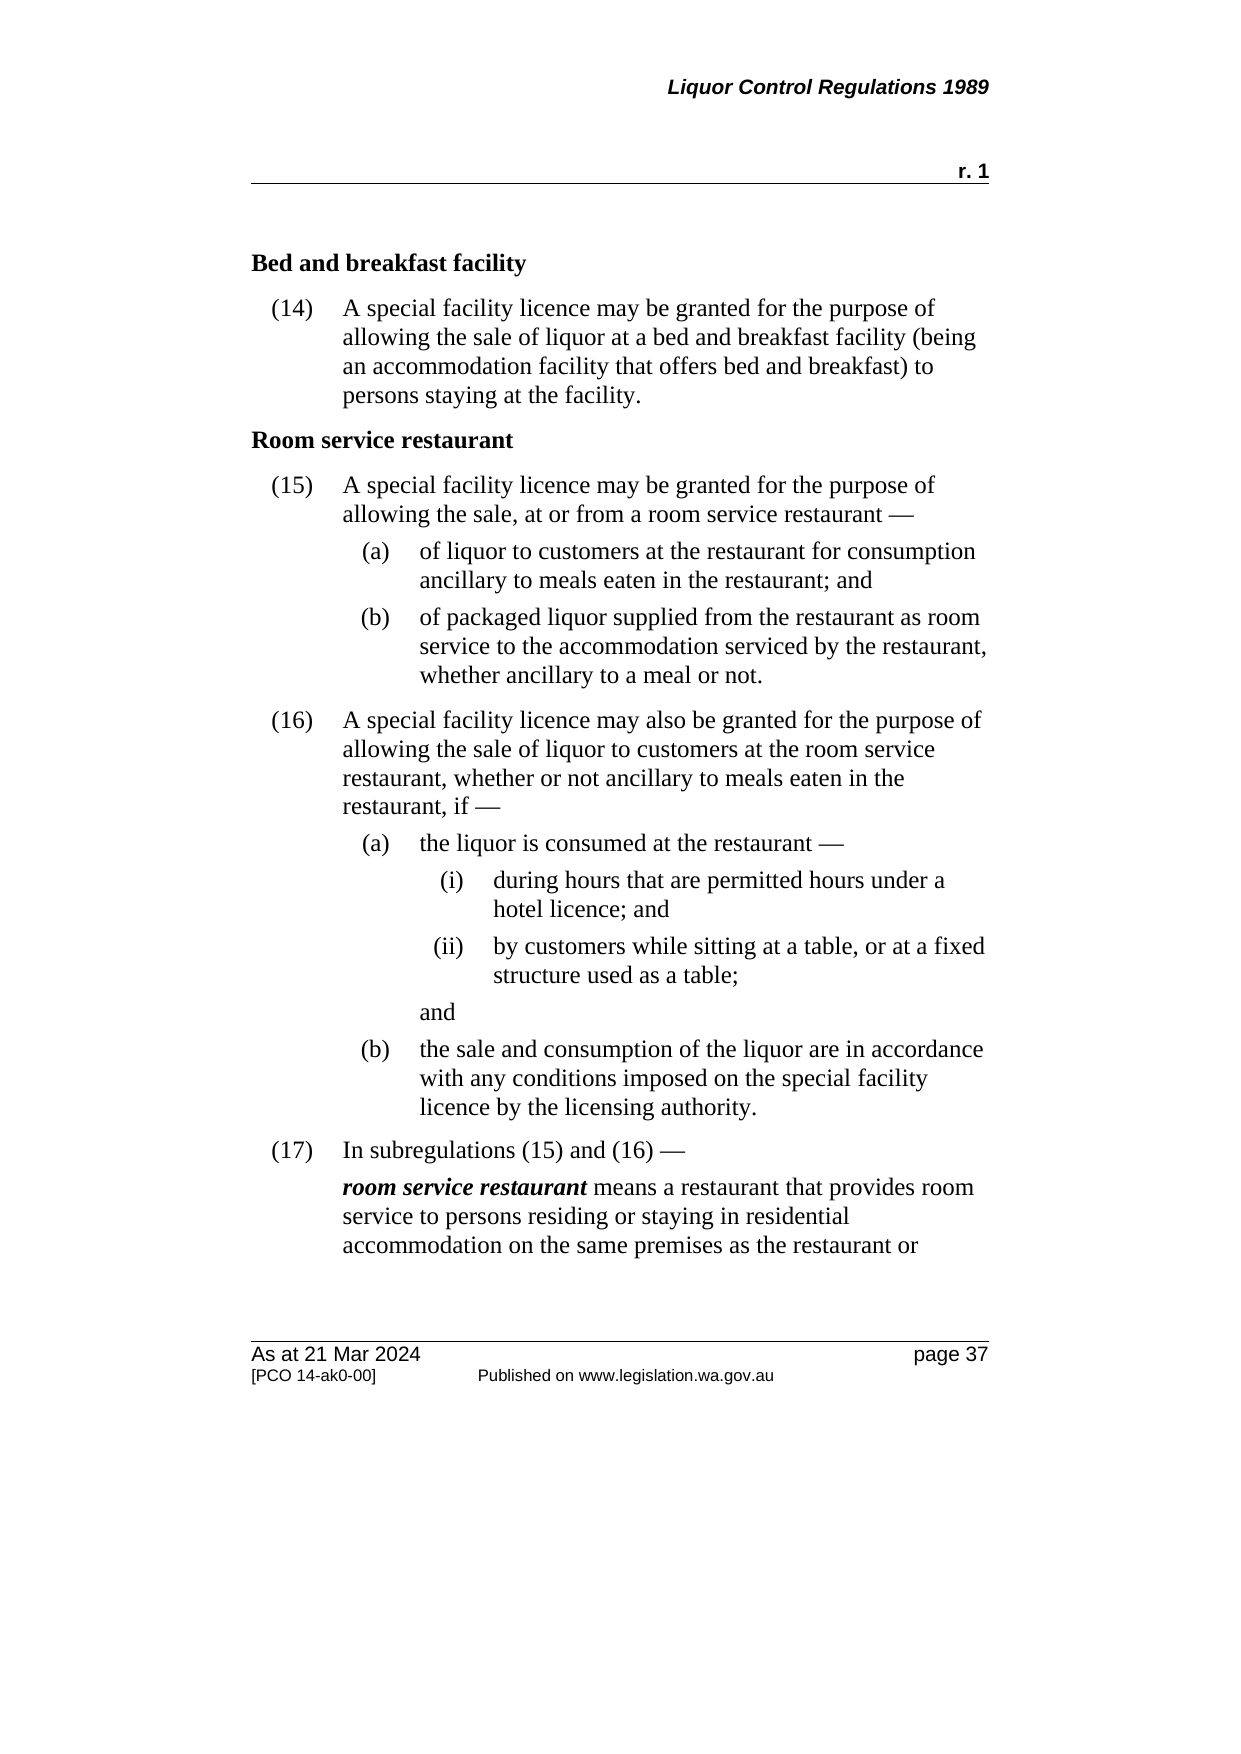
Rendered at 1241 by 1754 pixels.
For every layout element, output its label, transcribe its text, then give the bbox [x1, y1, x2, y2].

text (15) A special facility licence may be granted for the purpose of allowing the sale, at or from a room service restaurant — [251, 471, 989, 528]
text (b) the sale and consumption of the liquor are in accordance with any conditions imposed on the special facility licence by the licensing authority. [251, 1034, 989, 1121]
text (a) the liquor is consumed at the restaurant — [251, 828, 989, 857]
text (ii) by customers while sitting at a table, or at a fixed structure used as a table; [251, 931, 989, 989]
text (i) during hours that are permitted hours under a hotel licence; and [251, 866, 989, 923]
text (14) A special facility licence may be granted for the purpose of allowing the sale of liquor at a bed and breakfast facility (being an accommodation facility that offers bed and breakfast) to persons staying at the facility. [251, 293, 989, 408]
subtitle Bed and breakfast facility [251, 248, 989, 277]
text (17) In subregulations (15) and (16) — [251, 1135, 989, 1164]
text (b) of packaged liquor supplied from the restaurant as room service to the accommodation serviced by the restaurant, whether ancillary to a meal or not. [251, 602, 989, 688]
text and [251, 997, 989, 1026]
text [251, 1172, 989, 1258]
subtitle Room service restaurant [251, 425, 989, 454]
text (16) A special facility licence may also be granted for the purpose of allowing the sale of liquor to customers at the room service restaurant, whether or not ancillary to meals eaten in the restaurant, if — [251, 705, 989, 820]
text (a) of liquor to customers at the restaurant for consumption ancillary to meals eaten in the restaurant; and [251, 536, 989, 594]
